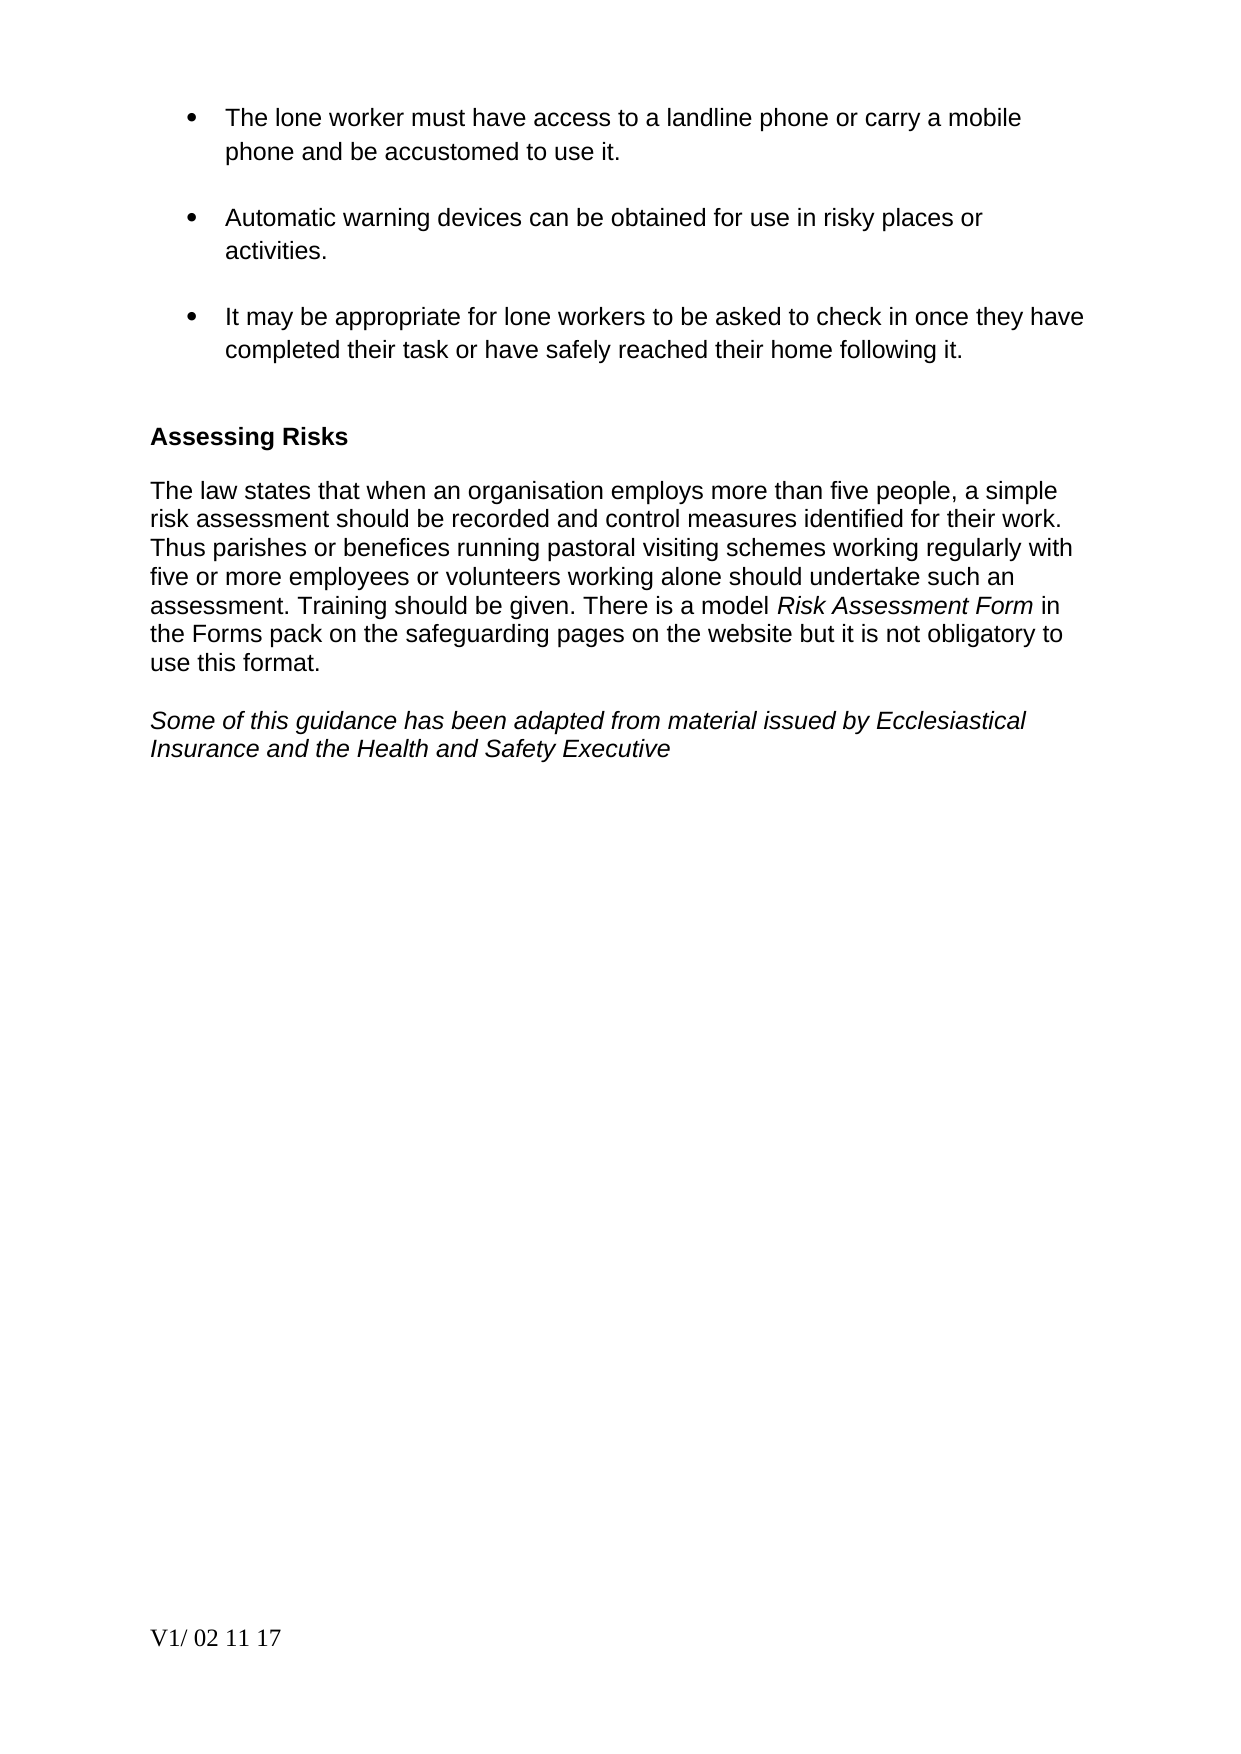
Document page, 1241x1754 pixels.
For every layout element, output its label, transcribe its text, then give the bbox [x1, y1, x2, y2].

text Some of this guidance has been adapted from material issued by Ecclesiastical Insurance and the Health and Safety Executive [150, 706, 1090, 763]
list The lone worker must have access to a landline phone or carry a mobile phone and be accustomed to use it. [187, 103, 1090, 165]
text Assessing Risks [150, 422, 1090, 451]
list It may be appropriate for lone workers to be asked to check in once they have completed their task or have safely reached their home following it. [187, 302, 1090, 364]
text The law states that when an organisation employs more than five people, a simple risk assessment should be recorded and control measures identified for their work. Thus parishes or benefices running pastoral visiting schemes working regularly with five or more employees or volunteers working alone should undertake such an assessment. Training should be given. There is a model Risk Assessment Form in the Forms pack on the safeguarding pages on the website but it is not obligatory to use this format. [150, 476, 1090, 677]
list Automatic warning devices can be obtained for use in risky places or activities. [187, 203, 1090, 264]
